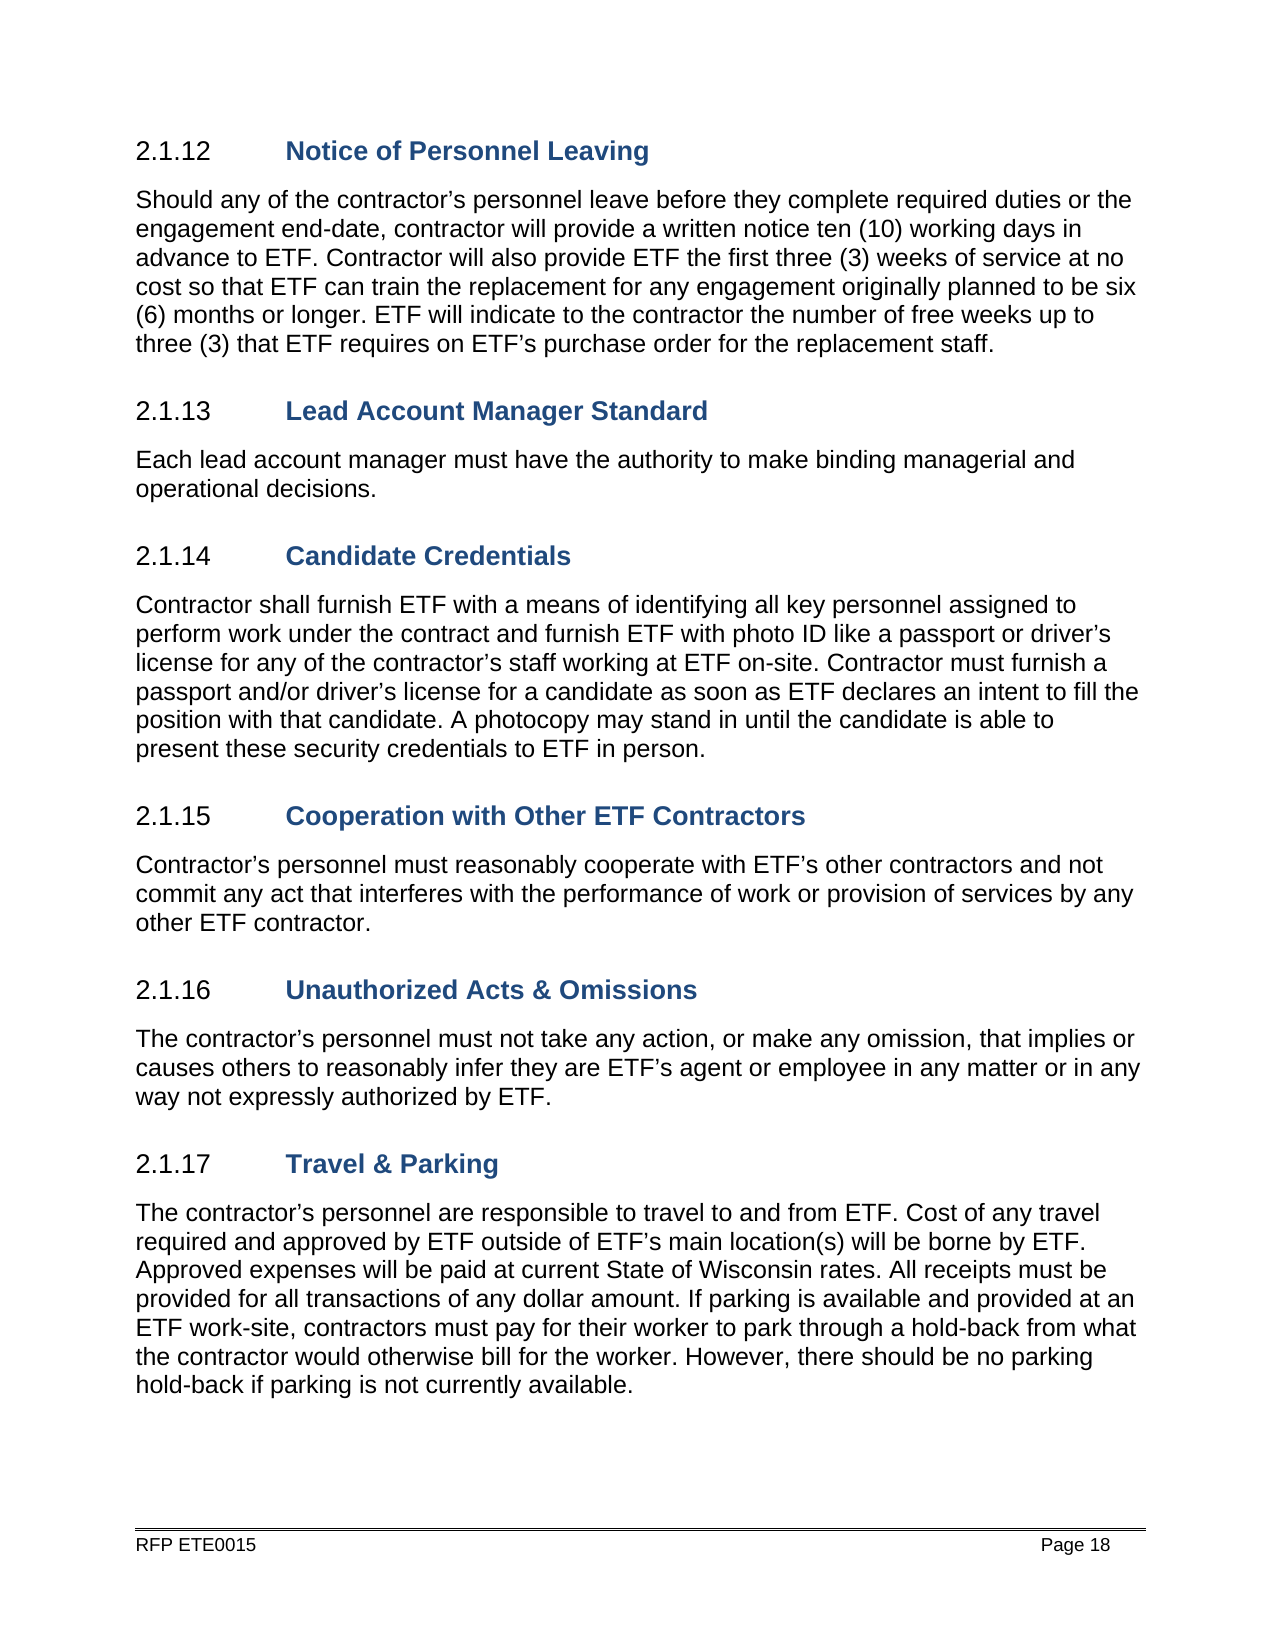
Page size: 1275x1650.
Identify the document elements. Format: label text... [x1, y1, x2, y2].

subtitle Candidate Credentials [135, 540, 1146, 572]
subtitle Unauthorized Acts & Omissions [135, 974, 1146, 1005]
subtitle Travel & Parking [135, 1148, 1146, 1179]
text Contractor’s personnel must reasonably cooperate with ETF’s other contractors and not commit any act that interferes with the performance of work or provision of services by any other ETF contractor. [135, 850, 1146, 937]
text The contractor’s personnel must not take any action, or make any omission, that implies or causes others to reasonably infer they are ETF’s agent or employee in any matter or in any way not expressly authorized by ETF. [135, 1024, 1146, 1110]
text Contractor shall furnish ETF with a means of identifying all key personnel assigned to perform work under the contract and furnish ETF with photo ID like a passport or driver’s license for any of the contractor’s staff working at ETF on-site. Contractor must furnish a passport and/or driver’s license for a candidate as soon as ETF declares an intent to fill the position with that candidate. A photocopy may stand in until the candidate is able to present these security credentials to ETF in person. [135, 590, 1146, 763]
text Each lead account manager must have the authority to make binding managerial and operational decisions. [135, 445, 1146, 503]
text The contractor’s personnel are responsible to travel to and from ETF. Cost of any travel required and approved by ETF outside of ETF’s main location(s) will be borne by ETF. Approved expenses will be paid at current State of Wisconsin rates. All receipts must be provided for all transactions of any dollar amount. If parking is available and provided at an ETF work-site, contractors must pay for their worker to park through a hold-back from what the contractor would otherwise bill for the worker. However, there should be no parking hold-back if parking is not currently available. [135, 1198, 1146, 1399]
subtitle Lead Account Manager Standard [135, 395, 1146, 427]
subtitle Cooperation with Other ETF Contractors [135, 800, 1146, 832]
subtitle Notice of Personnel Leaving [135, 135, 1146, 167]
text Should any of the contractor’s personnel leave before they complete required duties or the engagement end-date, contractor will provide a written notice ten (10) working days in advance to ETF. Contractor will also provide ETF the first three (3) weeks of service at no cost so that ETF can train the replacement for any engagement originally planned to be six (6) months or longer. ETF will indicate to the contractor the number of free weeks up to three (3) that ETF requires on ETF’s purchase order for the replacement staff. [135, 185, 1146, 358]
